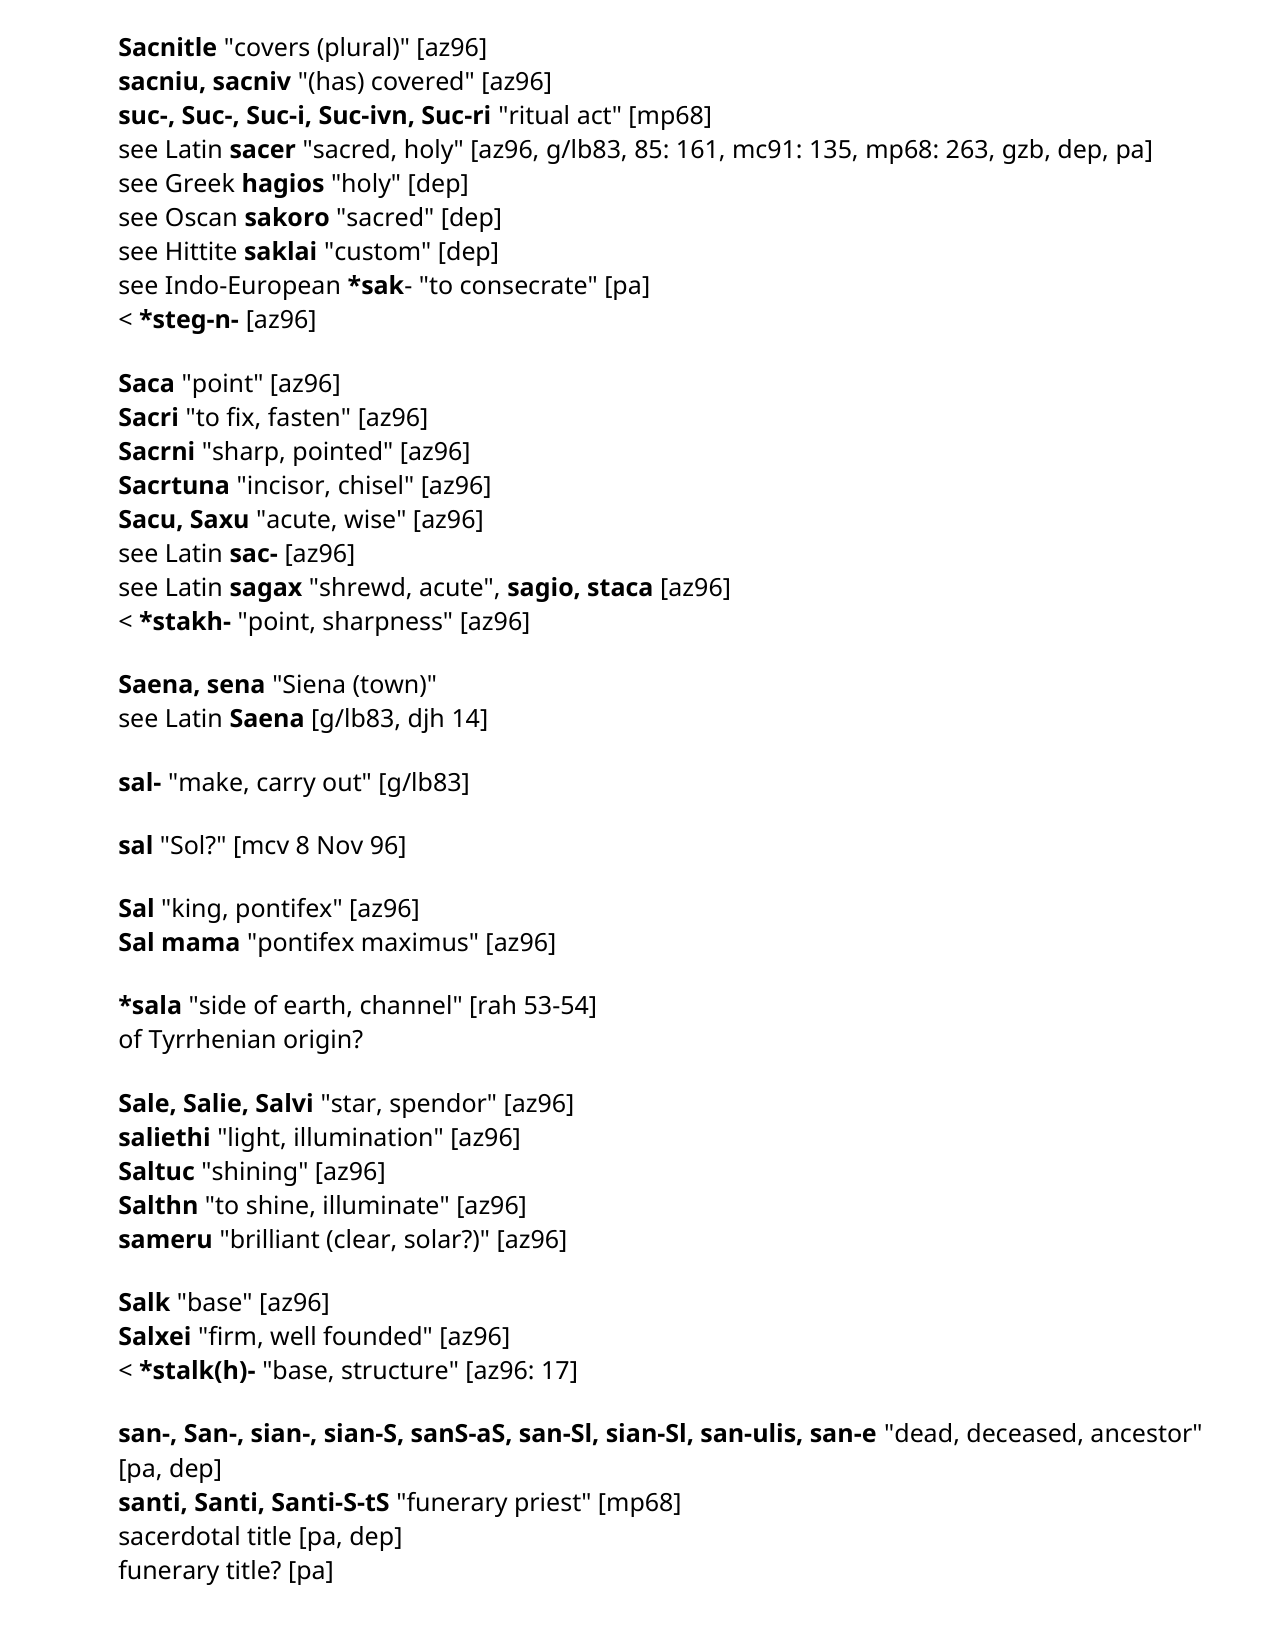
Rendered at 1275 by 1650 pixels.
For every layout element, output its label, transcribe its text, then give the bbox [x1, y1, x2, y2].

text sal "Sol?" [mcv 8 Nov 96] [118, 827, 1245, 862]
text sal- "make, carry out" [g/lb83] [118, 764, 1245, 798]
text Saena, sena "Siena (town)" see Latin Saena [g/lb83, djh 14] [118, 667, 1245, 735]
text Saca "point" [az96] Sacri "to fix, fasten" [az96] Sacrni "sharp, pointed" [az96] Sacrtuna "incisor, chisel" [az96] Sacu, Saxu "acute, wise" [az96] see Latin sac- [az96] see Latin sagax "shrewd, acute", sagio, staca [az96] < *stakh- "point, sharpness" [az96] [118, 365, 1245, 638]
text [118, 29, 1245, 336]
text *sala "side of earth, channel" [rah 53-54] of Tyrrhenian origin? [118, 988, 1245, 1056]
text Salk "base" [az96] Salxei "firm, well founded" [az96] < *stalk(h)- "base, structure" [az96: 17] [118, 1285, 1245, 1387]
text Sale, Salie, Salvi "star, spendor" [az96] saliethi "light, illumination" [az96] Saltuc "shining" [az96] Salthn "to shine, illuminate" [az96] sameru "brilliant (clear, solar?)" [az96] [118, 1085, 1245, 1256]
text Sal "king, pontifex" [az96] Sal mama "pontifex maximus" [az96] [118, 891, 1245, 959]
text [118, 1416, 1245, 1586]
